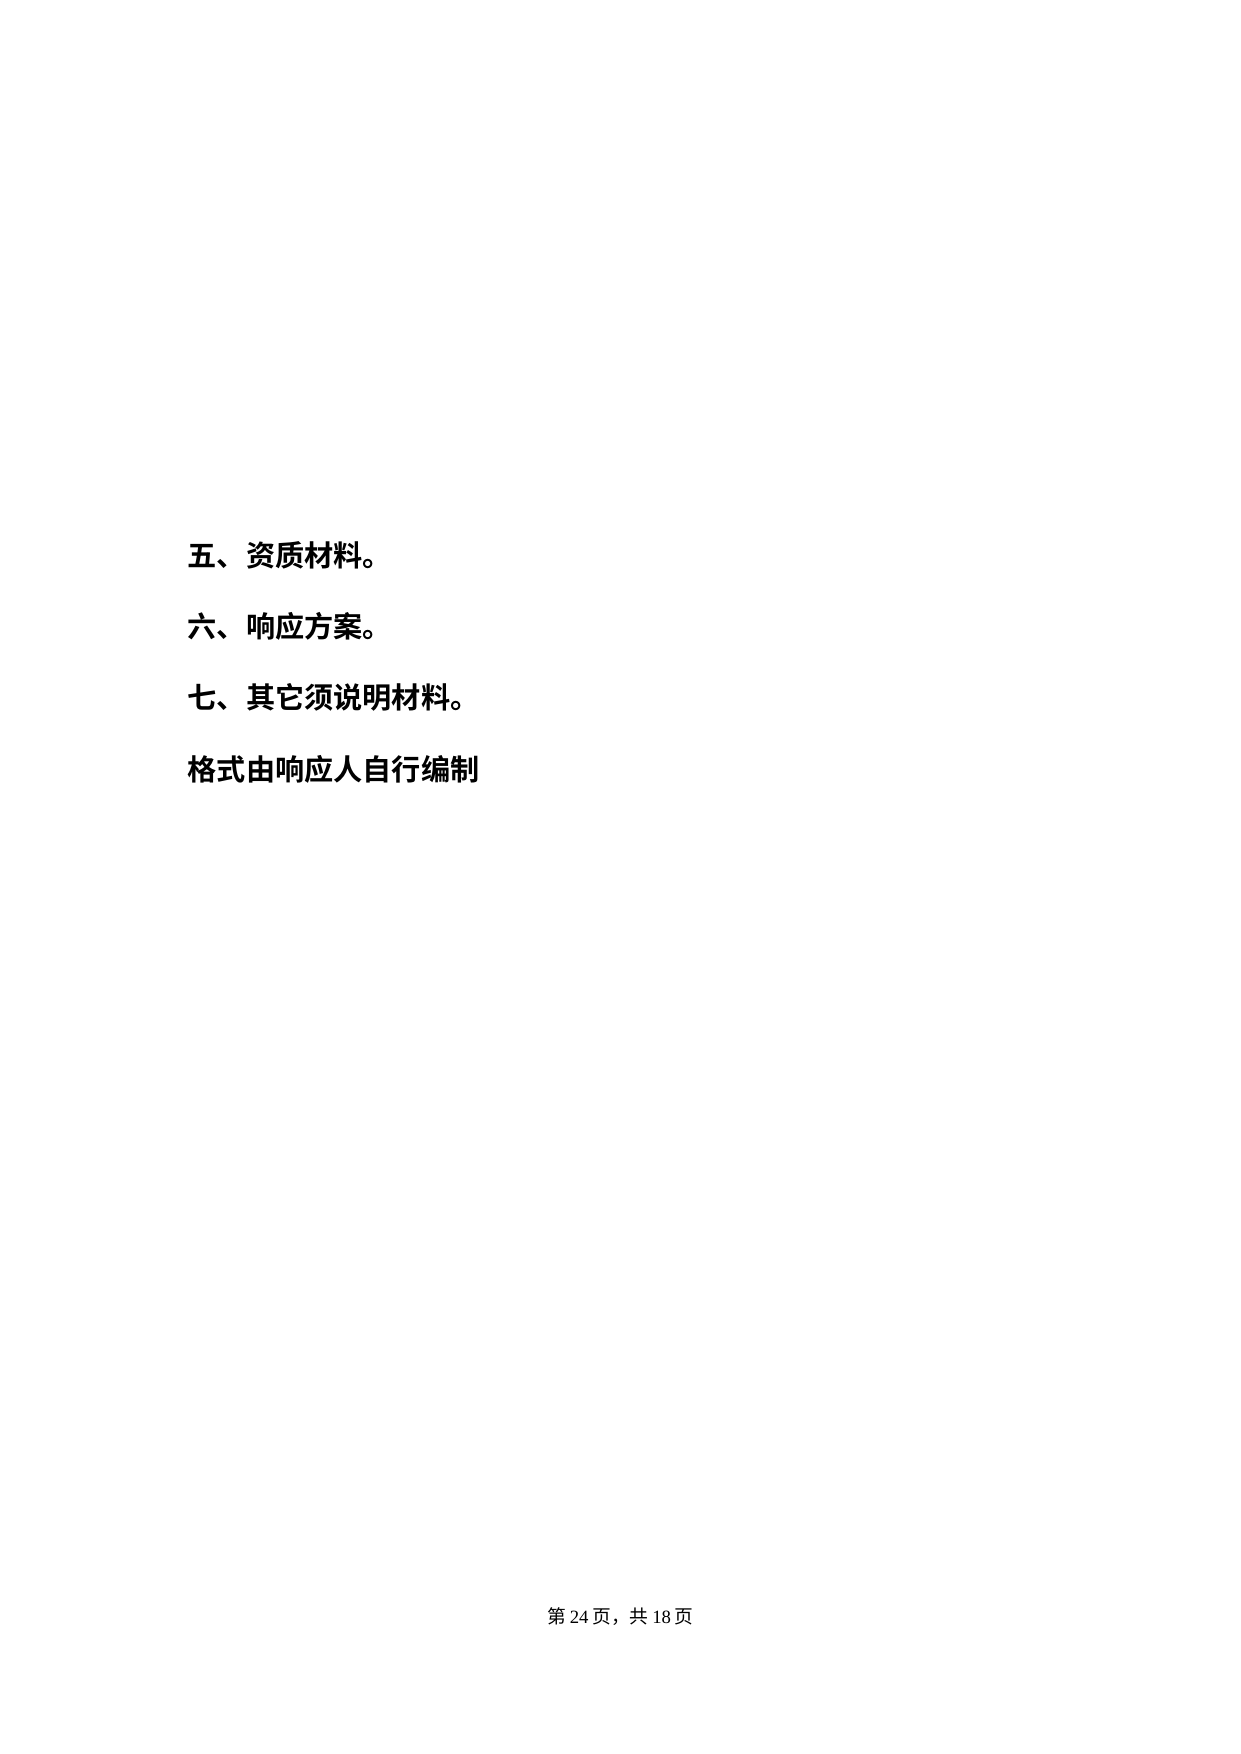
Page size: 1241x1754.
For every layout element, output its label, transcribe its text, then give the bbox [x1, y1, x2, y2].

text 七、其它须说明材料。 [187, 663, 1053, 728]
text 六、响应方案。 [187, 592, 1053, 657]
text 格式由响应人自行编制 [187, 735, 1053, 800]
text 五、资质材料。 [187, 521, 1053, 586]
